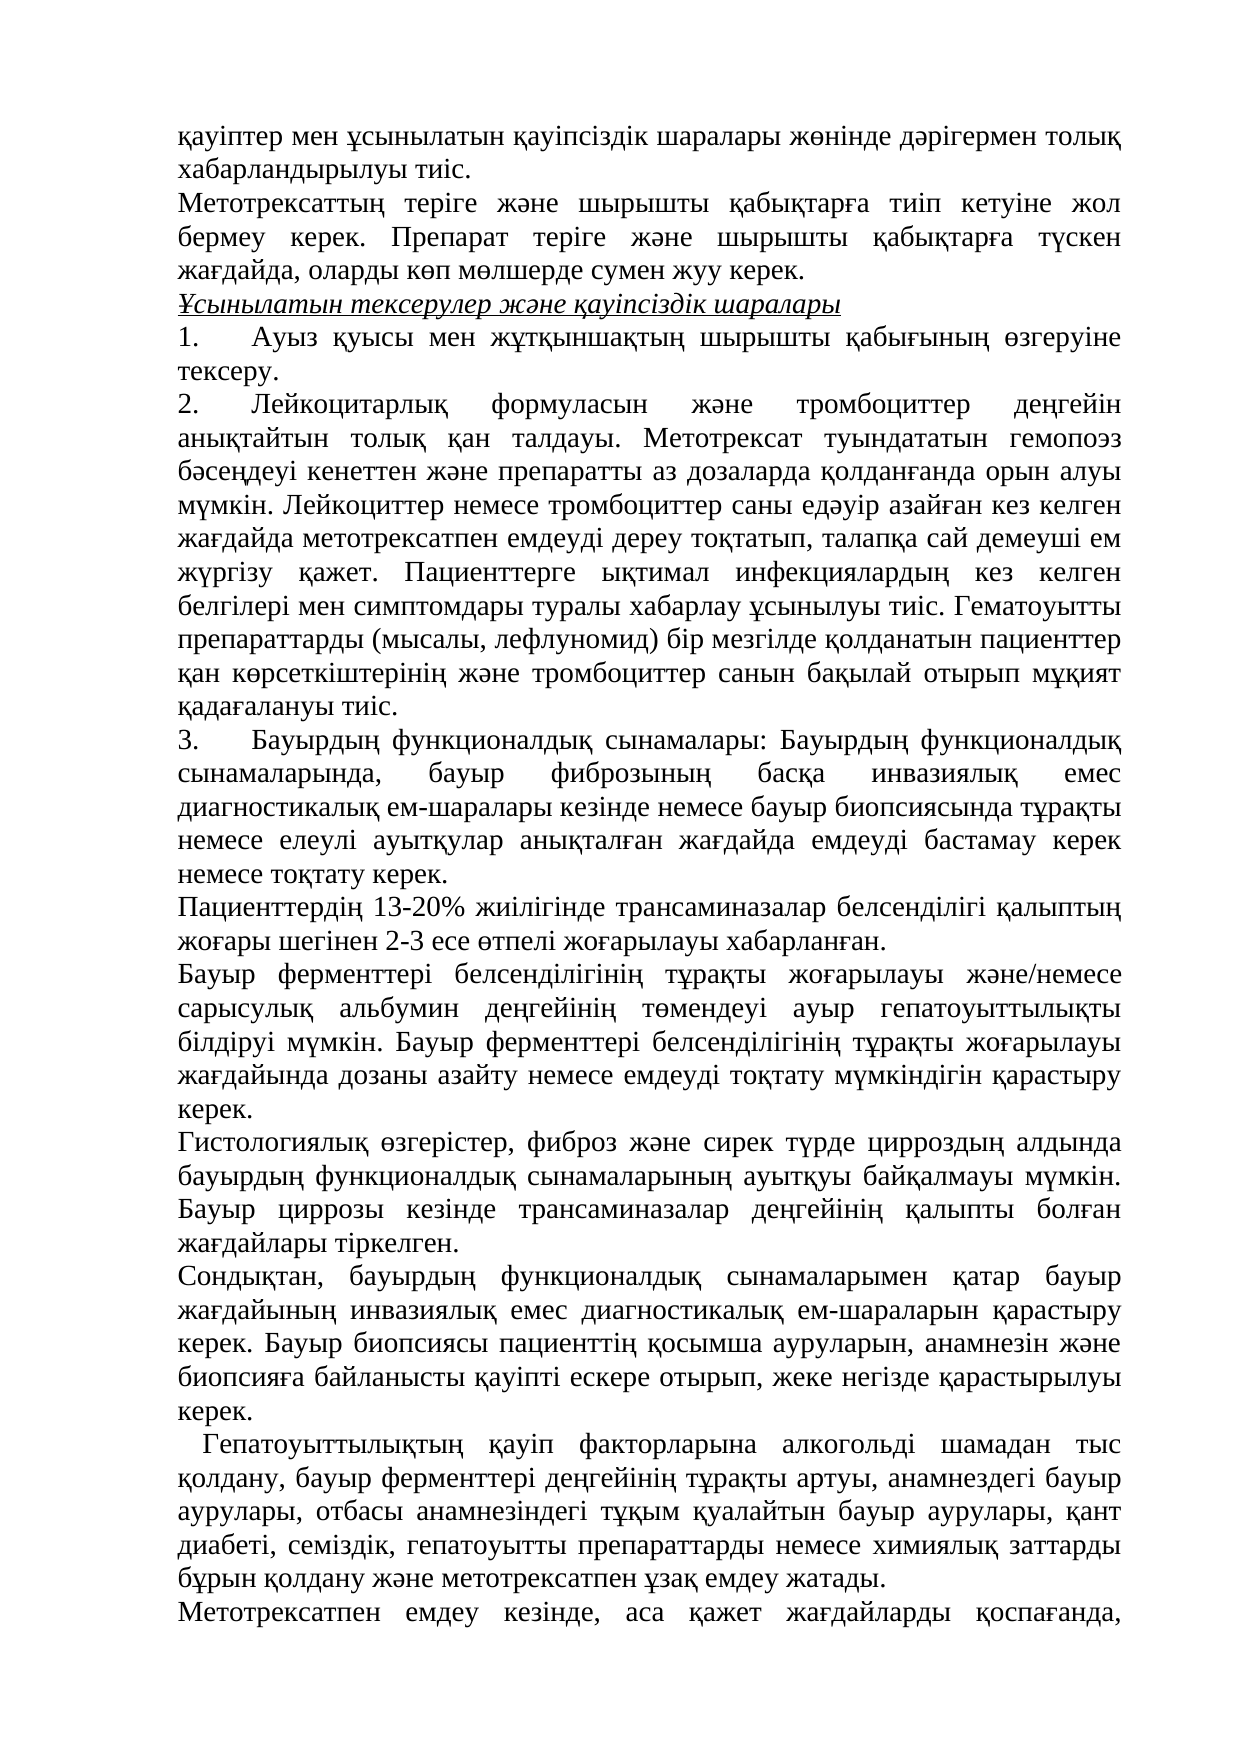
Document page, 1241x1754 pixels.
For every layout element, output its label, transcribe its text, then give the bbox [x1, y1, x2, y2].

text Метотрексаттың теріге және шырышты қабықтарға тиіп кетуіне жол бермеу керек. Препарат теріге және шырышты қабықтарға түскен жағдайда, оларды көп мөлшерде сумен жуу керек. [177, 185, 1122, 286]
list Гепатоуыттылықтың қауіп факторларына алкогольді шамадан тыс қолдану, бауыр ферменттері деңгейінің тұрақты артуы, анамнездегі бауыр аурулары, отбасы анамнезіндегі тұқым қуалайтын бауыр аурулары, қант диабеті, семіздік, гепатоуытты препараттарды немесе химиялық заттарды бұрын қолдану және метотрексатпен ұзақ емдеу жатады. [177, 1426, 1122, 1594]
list Пациенттердің 13-20% жиілігінде трансаминазалар белсенділігі қалыптың жоғары шегінен 2-3 есе өтпелі жоғарылауы хабарланған. [177, 889, 1122, 957]
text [177, 118, 1122, 185]
text Ұсынылатын тексерулер және қауіпсіздік шаралары [177, 286, 1122, 319]
list Бауыр ферменттері белсенділігінің тұрақты жоғарылауы және/немесе сарысулық альбумин деңгейінің төмендеуі ауыр гепатоуыттылықты білдіруі мүмкін. Бауыр ферменттері белсенділігінің тұрақты жоғарылауы жағдайында дозаны азайту немесе емдеуді тоқтату мүмкіндігін қарастыру керек. [177, 957, 1122, 1124]
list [177, 1594, 1122, 1627]
list Бауырдың функционалдық сынамалары: Бауырдың функционалдық сынамаларында, бауыр фиброзының басқа инвазиялық емес диагностикалық ем-шаралары кезінде немесе бауыр биопсиясында тұрақты немесе елеулі ауытқулар анықталған жағдайда емдеуді бастамау керек немесе тоқтату керек. [177, 722, 1122, 889]
list Гистологиялық өзгерістер, фиброз және сирек түрде цирроздың алдында бауырдың функционалдық сынамаларының ауытқуы байқалмауы мүмкін. Бауыр циррозы кезінде трансаминазалар деңгейінің қалыпты болған жағдайлары тіркелген. [177, 1124, 1122, 1258]
list Лейкоцитарлық формуласын және тромбоциттер деңгейін анықтайтын толық қан талдауы. Метотрексат туындататын гемопоэз бәсеңдеуі кенеттен және препаратты аз дозаларда қолданғанда орын алуы мүмкін. Лейкоциттер немесе тромбоциттер саны едәуір азайған кез келген жағдайда метотрексатпен емдеуді дереу тоқтатып, талапқа сай демеуші ем жүргізу қажет. Пациенттерге ықтимал инфекциялардың кез келген белгілері мен симптомдары туралы хабарлау ұсынылуы тиіс. Гематоуытты препараттарды (мысалы, лефлуномид) бір мезгілде қолданатын пациенттер қан көрсеткіштерінің және тромбоциттер санын бақылай отырып мұқият қадағалануы тиіс. [177, 386, 1122, 722]
list Сондықтан, бауырдың функционалдық сынамаларымен қатар бауыр жағдайының инвазиялық емес диагностикалық ем-шараларын қарастыру керек. Бауыр биопсиясы пациенттің қосымша ауруларын, анамнезін және биопсияға байланысты қауіпті ескере отырып, жеке негізде қарастырылуы керек. [177, 1258, 1122, 1426]
list Ауыз қуысы мен жұтқыншақтың шырышты қабығының өзгеруіне тексеру. [177, 319, 1122, 386]
